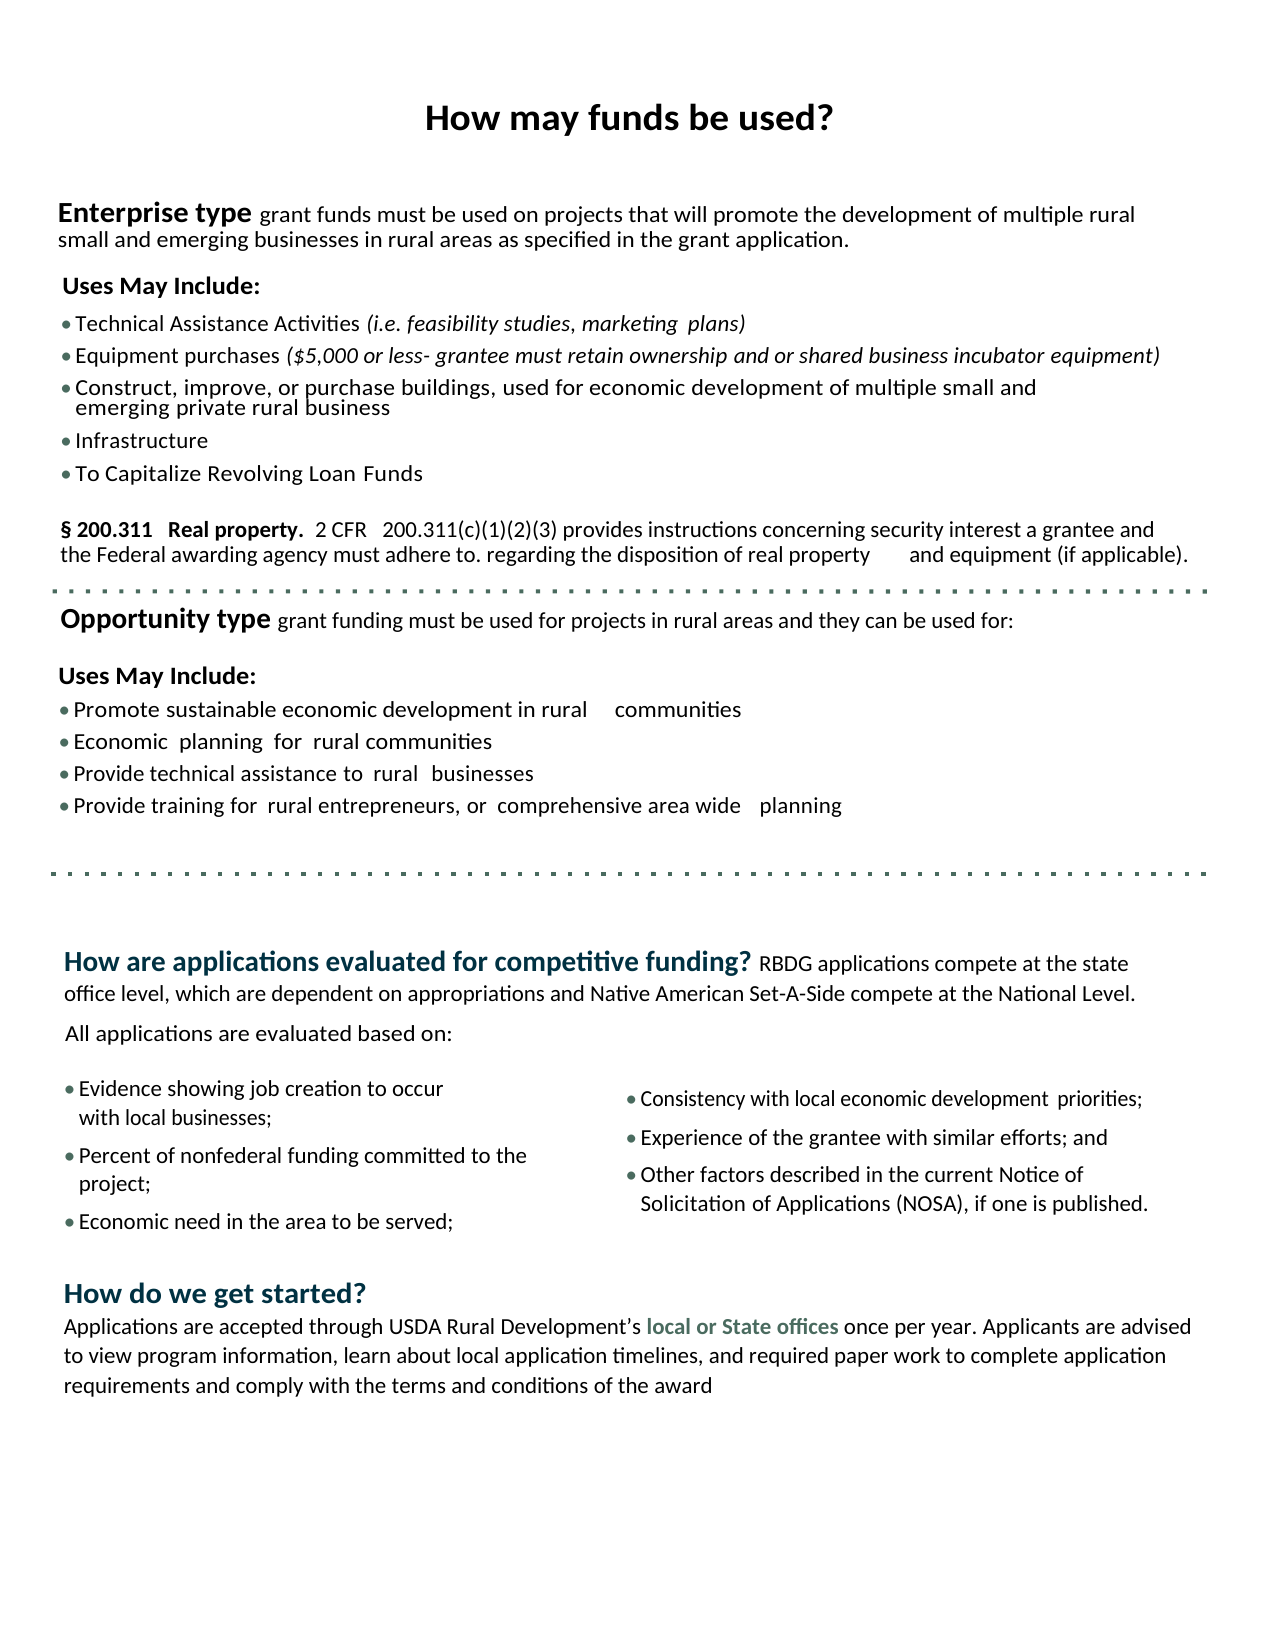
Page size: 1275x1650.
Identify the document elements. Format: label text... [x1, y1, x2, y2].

list Experience of the grantee with similar efforts; and [625, 1123, 1229, 1151]
list Equipment purchases ($5,000 or less- grantee must retain ownership and or shared business incubator equipment) [60, 341, 1229, 369]
text How may funds be used? [425, 93, 1229, 139]
subtitle Uses May Include: [58, 660, 1229, 691]
text How are applications evaluated for competitive funding? RBDG applications compete at the state office level, which are dependent on appropriations and Native American Set-A-Side compete at the National Level. [64, 943, 1179, 1007]
text How do we get started? [63, 1275, 1229, 1311]
list To Capitalize Revolving Loan Funds [60, 459, 1229, 487]
list Economic need in the area to be served; [63, 1207, 586, 1235]
list Percent of nonfederal funding committed to the project; [63, 1141, 586, 1197]
text Applications are accepted through USDA Rural Development’s local or State offices once per year. Applicants are advised to view program information, learn about local application timelines, and required paper work to complete application requirements and comply with the terms and conditions of the award [63, 1312, 1198, 1399]
text Opportunity type grant funding must be used for projects in rural areas and they can be used for: [60, 601, 1229, 636]
list Other factors described in the current Notice of Solicitation of Applications (NOSA), if one is published. [625, 1160, 1170, 1217]
list Infrastructure [60, 427, 1229, 455]
list Evidence showing job creation to occur with local businesses; [63, 1074, 476, 1131]
subtitle Uses May Include: [62, 270, 1229, 301]
text Enterprise type grant funds must be used on projects that will promote the development of multiple rural small and emerging businesses in rural areas as specified in the grant application. [58, 198, 1179, 254]
list Promote sustainable economic development in rural communities [58, 695, 1229, 723]
text § 200.311 Real property. 2 CFR 200.311(c)(1)(2)(3) provides instructions concerning security interest a grantee and the Federal awarding agency must adhere to. regarding the disposition of real property and equipment (if applicable). [60, 517, 1198, 568]
list Provide training for rural entrepreneurs, or comprehensive area wide planning [58, 792, 1229, 820]
list Technical Assistance Activities (i.e. feasibility studies, marketing plans) [60, 309, 1229, 337]
text All applications are evaluated based on: [65, 1019, 1229, 1047]
list Economic planning for rural communities [58, 727, 1229, 756]
list Construct, improve, or purchase buildings, used for economic development of multiple small and emerging private rural business [60, 378, 1134, 421]
list Consistency with local economic development priorities; [625, 1084, 1229, 1112]
list Provide technical assistance to rural businesses [58, 759, 1229, 788]
